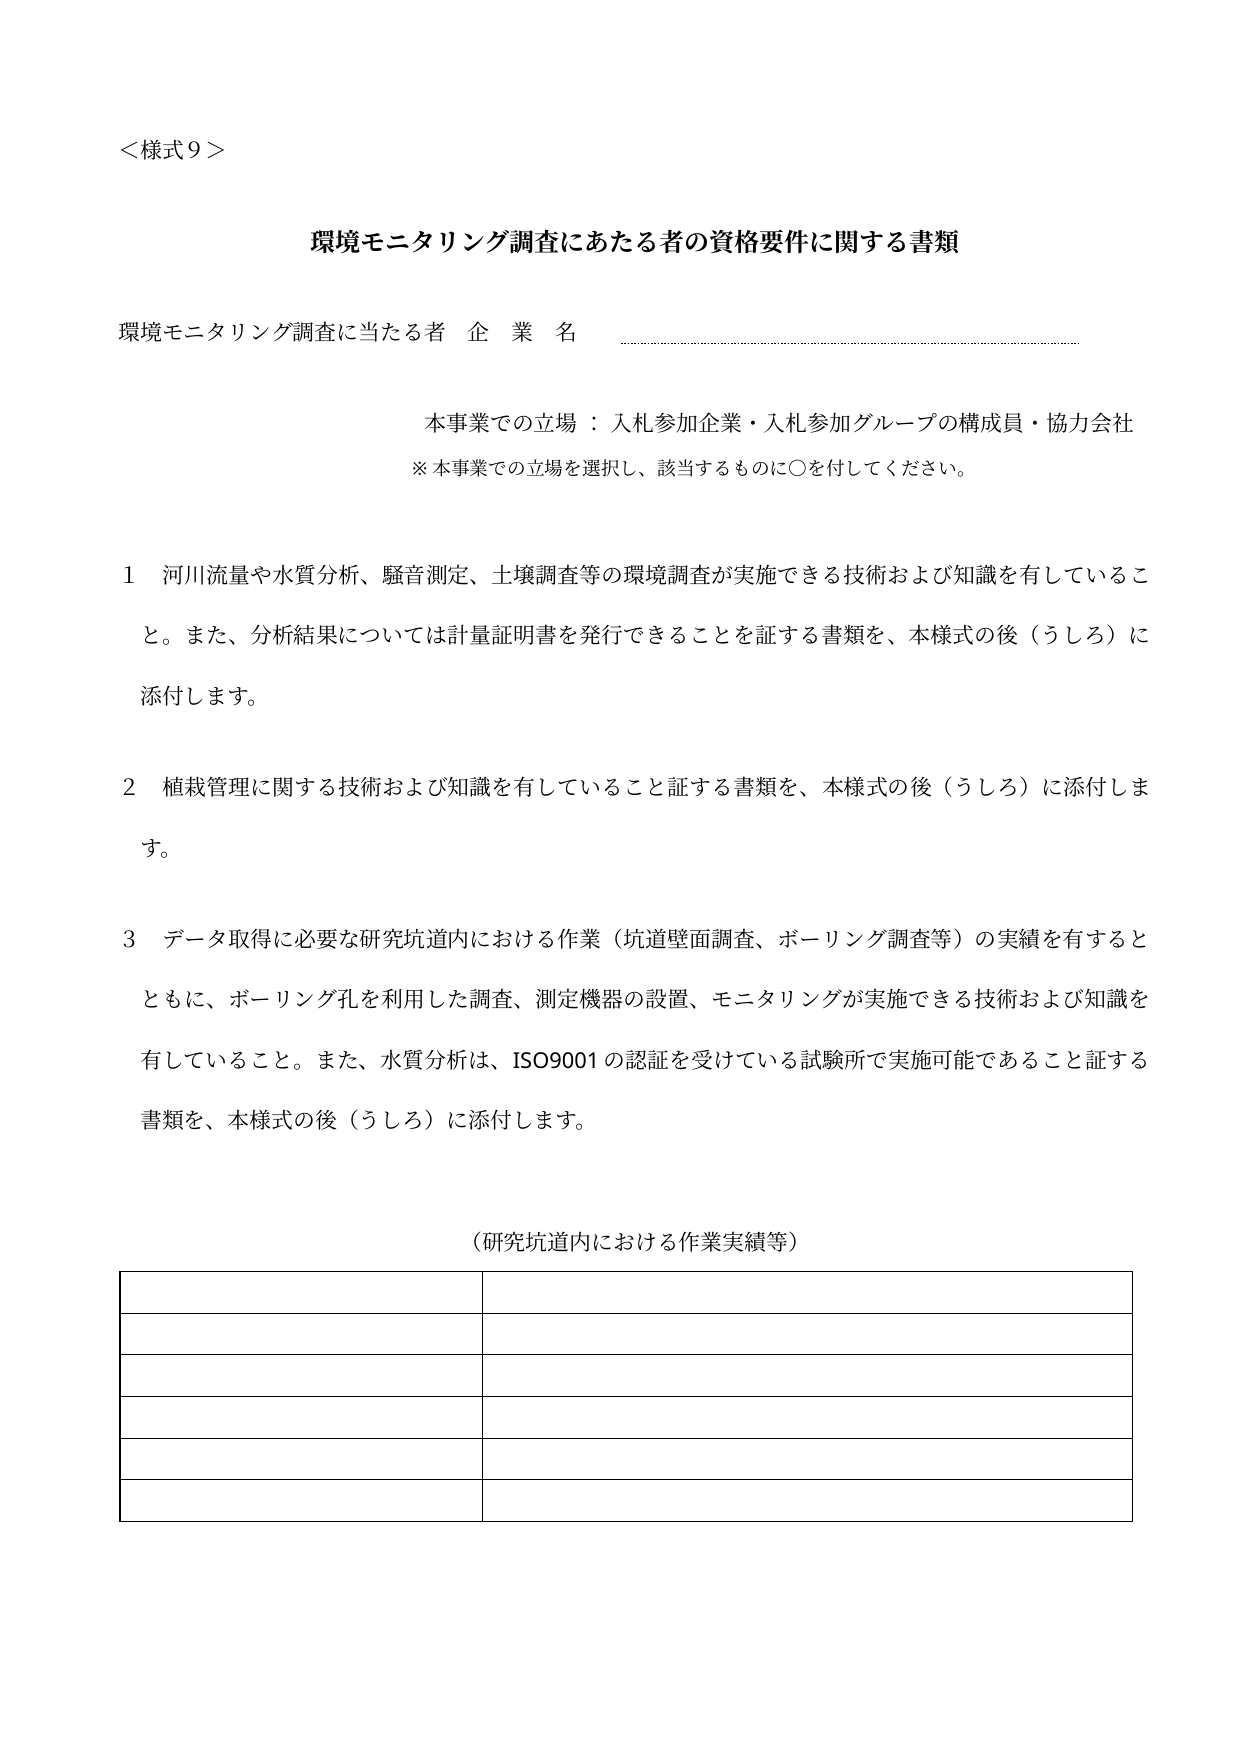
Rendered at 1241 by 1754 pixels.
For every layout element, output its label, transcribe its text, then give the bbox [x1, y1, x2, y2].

text 本事業での立場 ： 入札参加企業・入札参加グループの構成員・協力会社 [118, 392, 1152, 453]
table_cell [483, 1439, 1132, 1479]
text １ 河川流量や水質分析、騒音測定、土壌調査等の環境調査が実施できる技術および知識を有していること。また、分析結果については計量証明書を発行できることを証する書類を、本様式の後（うしろ）に添付します。 [118, 543, 1152, 725]
table_cell [483, 1397, 1132, 1438]
table_header [121, 1272, 482, 1313]
text ２ 植栽管理に関する技術および知識を有していること証する書類を、本様式の後（うしろ）に添付します。 [118, 756, 1152, 877]
text ＜様式９＞ [118, 119, 1152, 180]
table_cell [483, 1480, 1132, 1521]
table_cell [121, 1314, 482, 1354]
text ※ 本事業での立場を選択し、該当するものに○を付してください。 [118, 453, 1152, 483]
table_cell [121, 1355, 482, 1396]
text ３ データ取得に必要な研究坑道内における作業（坑道壁面調査、ボーリング調査等）の実績を有するとともに、ボーリング孔を利用した調査、測定機器の設置、モニタリングが実施できる技術および知識を有していること。また、水質分析は、ISO9001の認証を受けている試験所で実施可能であること証する書類を、本様式の後（うしろ）に添付します。 [118, 907, 1152, 1150]
text 環境モニタリング調査にあたる者の資格要件に関する書類 [118, 210, 1152, 271]
table_header [483, 1272, 1132, 1313]
table_cell [121, 1480, 482, 1521]
text 環境モニタリング調査に当たる者 企業名 [118, 301, 1152, 362]
text （研究坑道内における作業実績等） [118, 1210, 1152, 1271]
table_cell [483, 1355, 1132, 1396]
table_cell [121, 1397, 482, 1438]
table_cell [483, 1314, 1132, 1354]
table_cell [121, 1439, 482, 1479]
